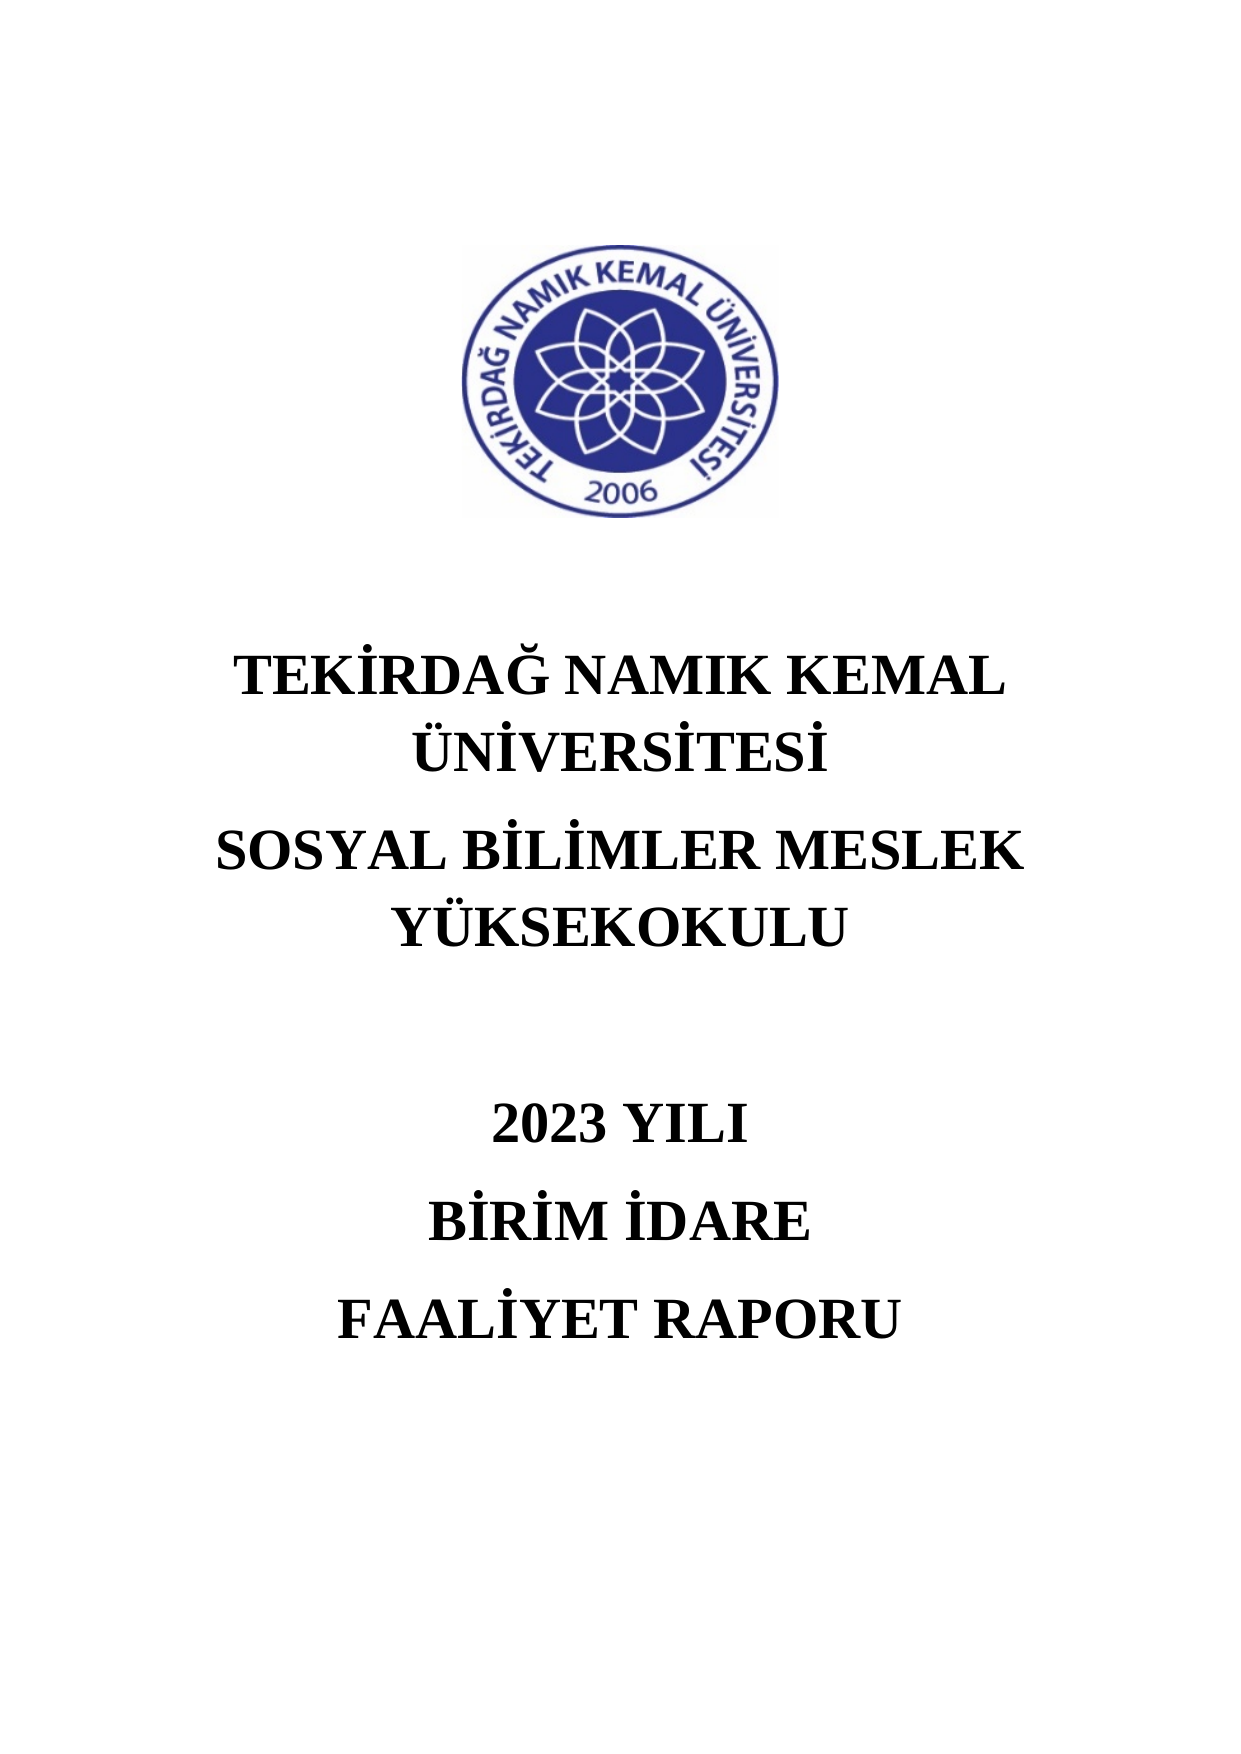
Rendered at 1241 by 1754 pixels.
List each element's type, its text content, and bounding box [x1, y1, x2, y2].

picture [461, 245, 779, 518]
text BİRİM İDARE [148, 1186, 1092, 1253]
text FAALİYET RAPORU [148, 1284, 1092, 1351]
text 2023 YILI [148, 1088, 1092, 1155]
text TEKİRDAĞ NAMIK KEMAL ÜNİVERSİTESİ [148, 640, 1092, 784]
text SOSYAL BİLİMLER MESLEK YÜKSEKOKULU [148, 815, 1092, 959]
